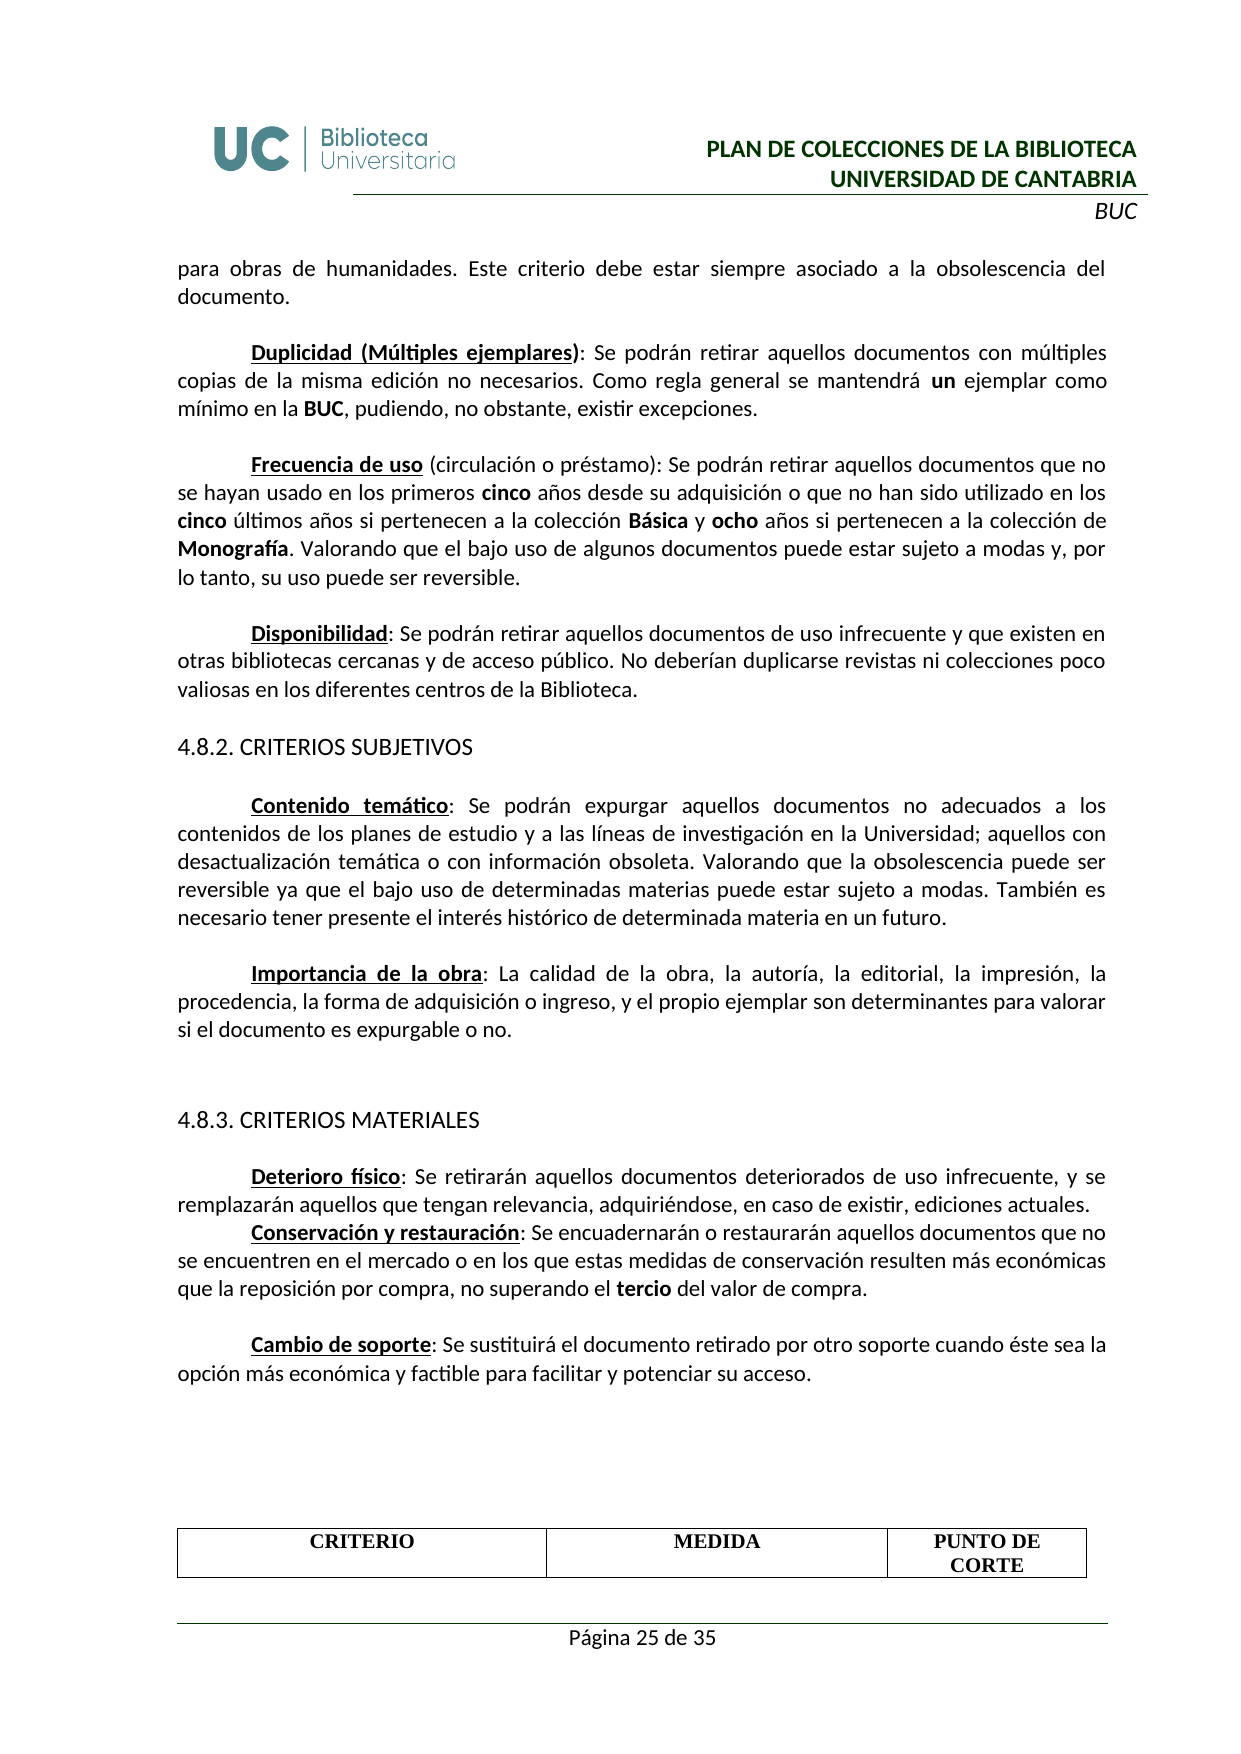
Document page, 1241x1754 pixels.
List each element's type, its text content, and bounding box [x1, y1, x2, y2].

text Disponibilidad: Se podrán retirar aquellos documentos de uso infrecuente y que existen en otras bibliotecas cercanas y de acceso público. No deberían duplicarse revistas ni colecciones poco valiosas en los diferentes centros de la Biblioteca. [177, 619, 1107, 703]
table_header MEDIDA [547, 1529, 887, 1577]
table_header PUNTO DE CORTE [888, 1529, 1086, 1577]
text Duplicidad (Múltiples ejemplares): Se podrán retirar aquellos documentos con múltiples copias de la misma edición no necesarios. Como regla general se mantendrá un ejemplar como mínimo en la BUC, pudiendo, no obstante, existir excepciones. [177, 338, 1107, 422]
table_header CRITERIO [178, 1529, 546, 1577]
text Cambio de soporte: Se sustituirá el documento retirado por otro soporte cuando éste sea la opción más económica y factible para facilitar y potenciar su acceso. [177, 1331, 1107, 1387]
text Conservación y restauración: Se encuadernarán o restaurarán aquellos documentos que no se encuentren en el mercado o en los que estas medidas de conservación resulten más económicas que la reposición por compra, no superando el tercio del valor de compra. [177, 1218, 1107, 1303]
text Contenido temático: Se podrán expurgar aquellos documentos no adecuados a los contenidos de los planes de estudio y a las líneas de investigación en la Universidad; aquellos con desactualización temática o con información obsoleta. Valorando que la obsolescencia puede ser reversible ya que el bajo uso de determinadas materias puede estar sujeto a modas. También es necesario tener presente el interés histórico de determinada materia en un futuro. [177, 791, 1107, 931]
text Deterioro físico: Se retirarán aquellos documentos deteriorados de uso infrecuente, y se remplazarán aquellos que tengan relevancia, adquiriéndose, en caso de existir, ediciones actuales. [177, 1162, 1107, 1218]
text Frecuencia de uso (circulación o préstamo): Se podrán retirar aquellos documentos que no se hayan usado en los primeros cinco años desde su adquisición o que no han sido utilizado en los cinco últimos años si pertenecen a la colección Básica y ocho años si pertenecen a la colección de Monografía. Valorando que el bajo uso de algunos documentos puede estar sujeto a modas y, por lo tanto, su uso puede ser reversible. [177, 451, 1107, 591]
picture [177, 75, 493, 227]
text 4.8.2. Criterios subjetivos [177, 731, 1107, 762]
text Importancia de la obra: La calidad de la obra, la autoría, la editorial, la impresión, la procedencia, la forma de adquisición o ingreso, y el propio ejemplar son determinantes para valorar si el documento es expurgable o no. [177, 959, 1107, 1043]
text 4.8.3. Criterios materiales [177, 1104, 1107, 1134]
